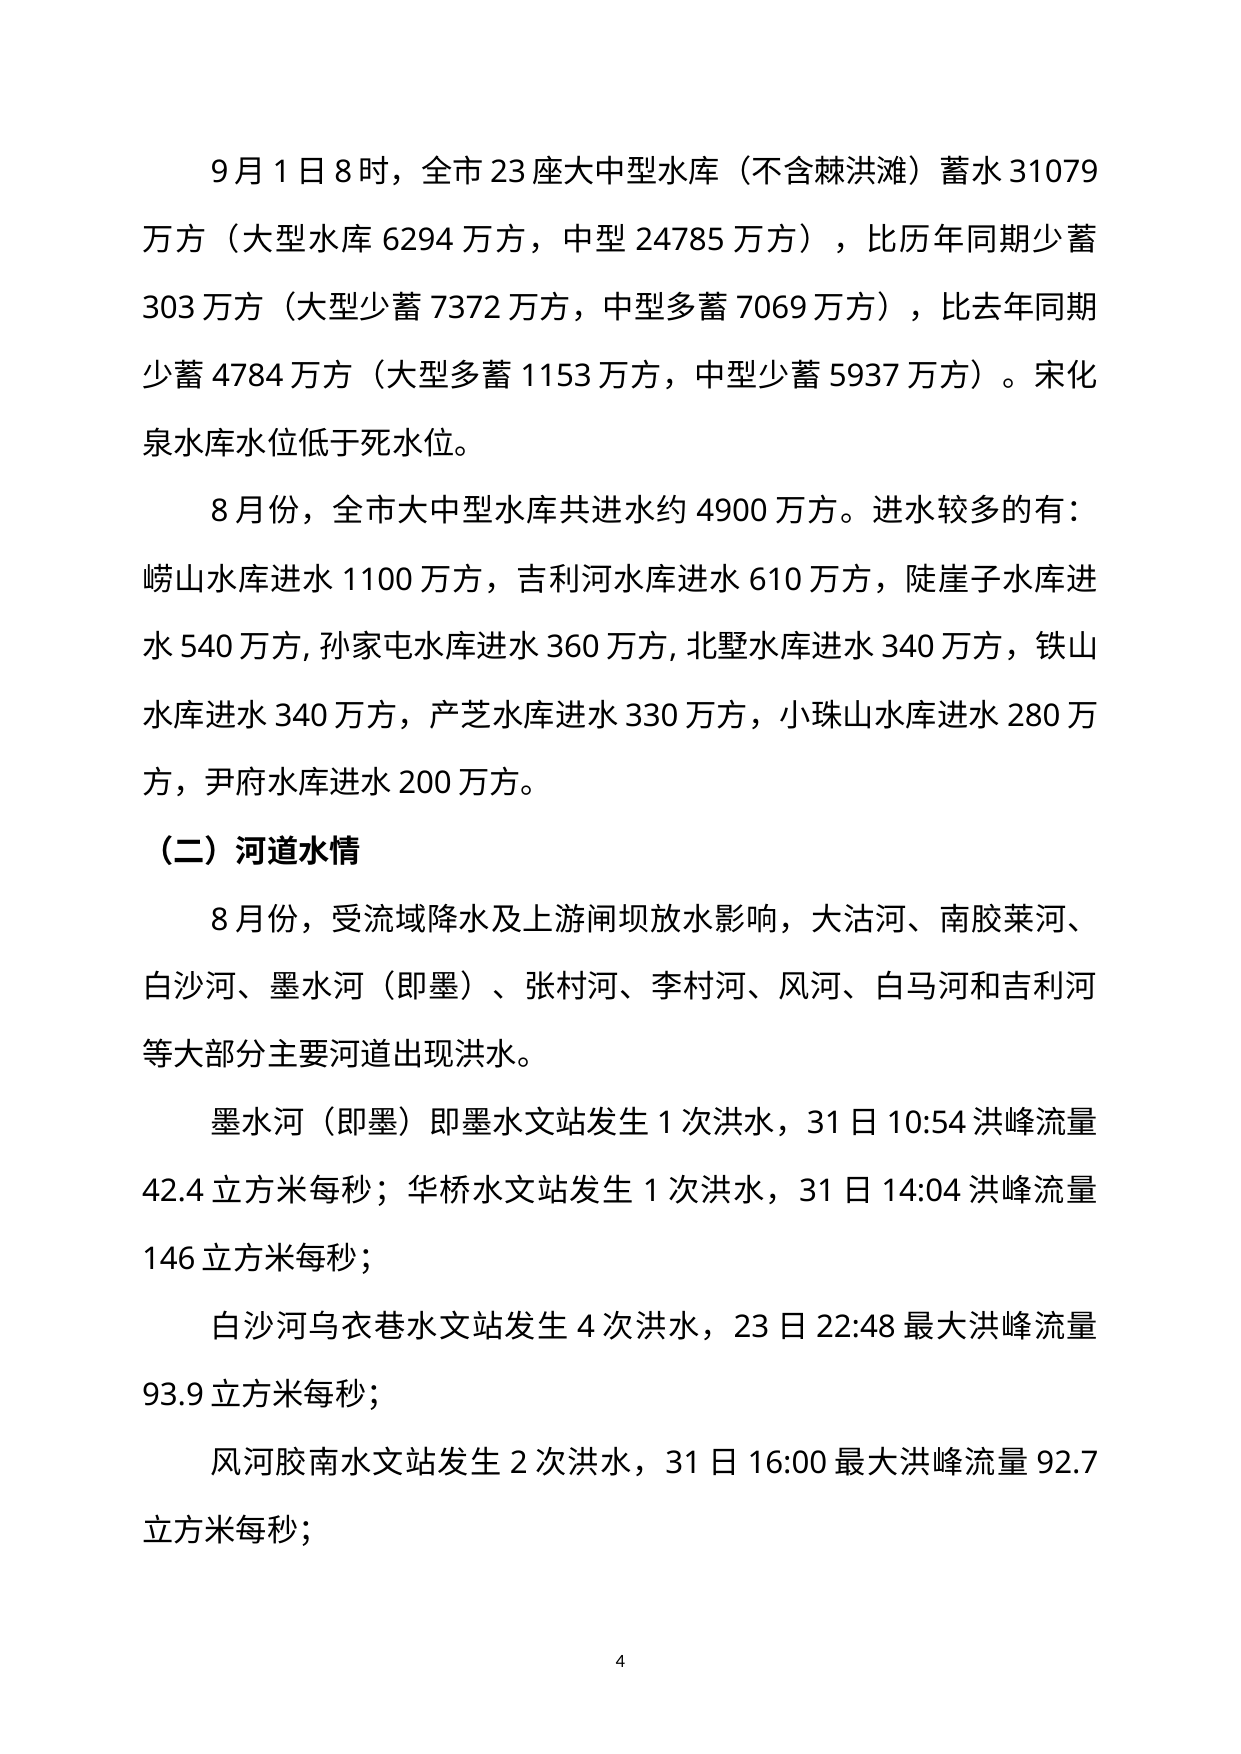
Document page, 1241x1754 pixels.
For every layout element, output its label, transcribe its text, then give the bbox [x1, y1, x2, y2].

text 风河胶南水文站发生2次洪水，31日16:00最大洪峰流量92.7立方米每秒； [142, 1438, 1098, 1551]
text 墨水河（即墨）即墨水文站发生1次洪水，31日10:54洪峰流量42.4立方米每秒；华桥水文站发生1次洪水，31日14:04洪峰流量146立方米每秒； [142, 1097, 1098, 1279]
text 9月1日8时，全市23座大中型水库（不含棘洪滩）蓄水31079万方（大型水库6294万方，中型24785万方），比历年同期少蓄303万方（大型少蓄7372万方，中型多蓄7069万方），比去年同期少蓄4784万方（大型多蓄1153万方，中型少蓄5937万方）。宋化泉水库水位低于死水位。 [142, 146, 1098, 463]
text 8月份，受流域降水及上游闸坝放水影响，大沽河、南胶莱河、白沙河、墨水河（即墨）、张村河、李村河、风河、白马河和吉利河等大部分主要河道出现洪水。 [142, 894, 1098, 1075]
text （二）河道水情 [142, 826, 1093, 871]
text 8月份，全市大中型水库共进水约4900万方。进水较多的有：崂山水库进水1100万方，吉利河水库进水610万方，陡崖子水库进水540万方, 孙家屯水库进水360万方, 北墅水库进水340万方，铁山水库进水340万方，产芝水库进水330万方，小珠山水库进水280万方，尹府水库进水200万方。 [142, 486, 1098, 803]
text 白沙河乌衣巷水文站发生4次洪水，23日22:48最大洪峰流量93.9立方米每秒； [142, 1301, 1098, 1415]
